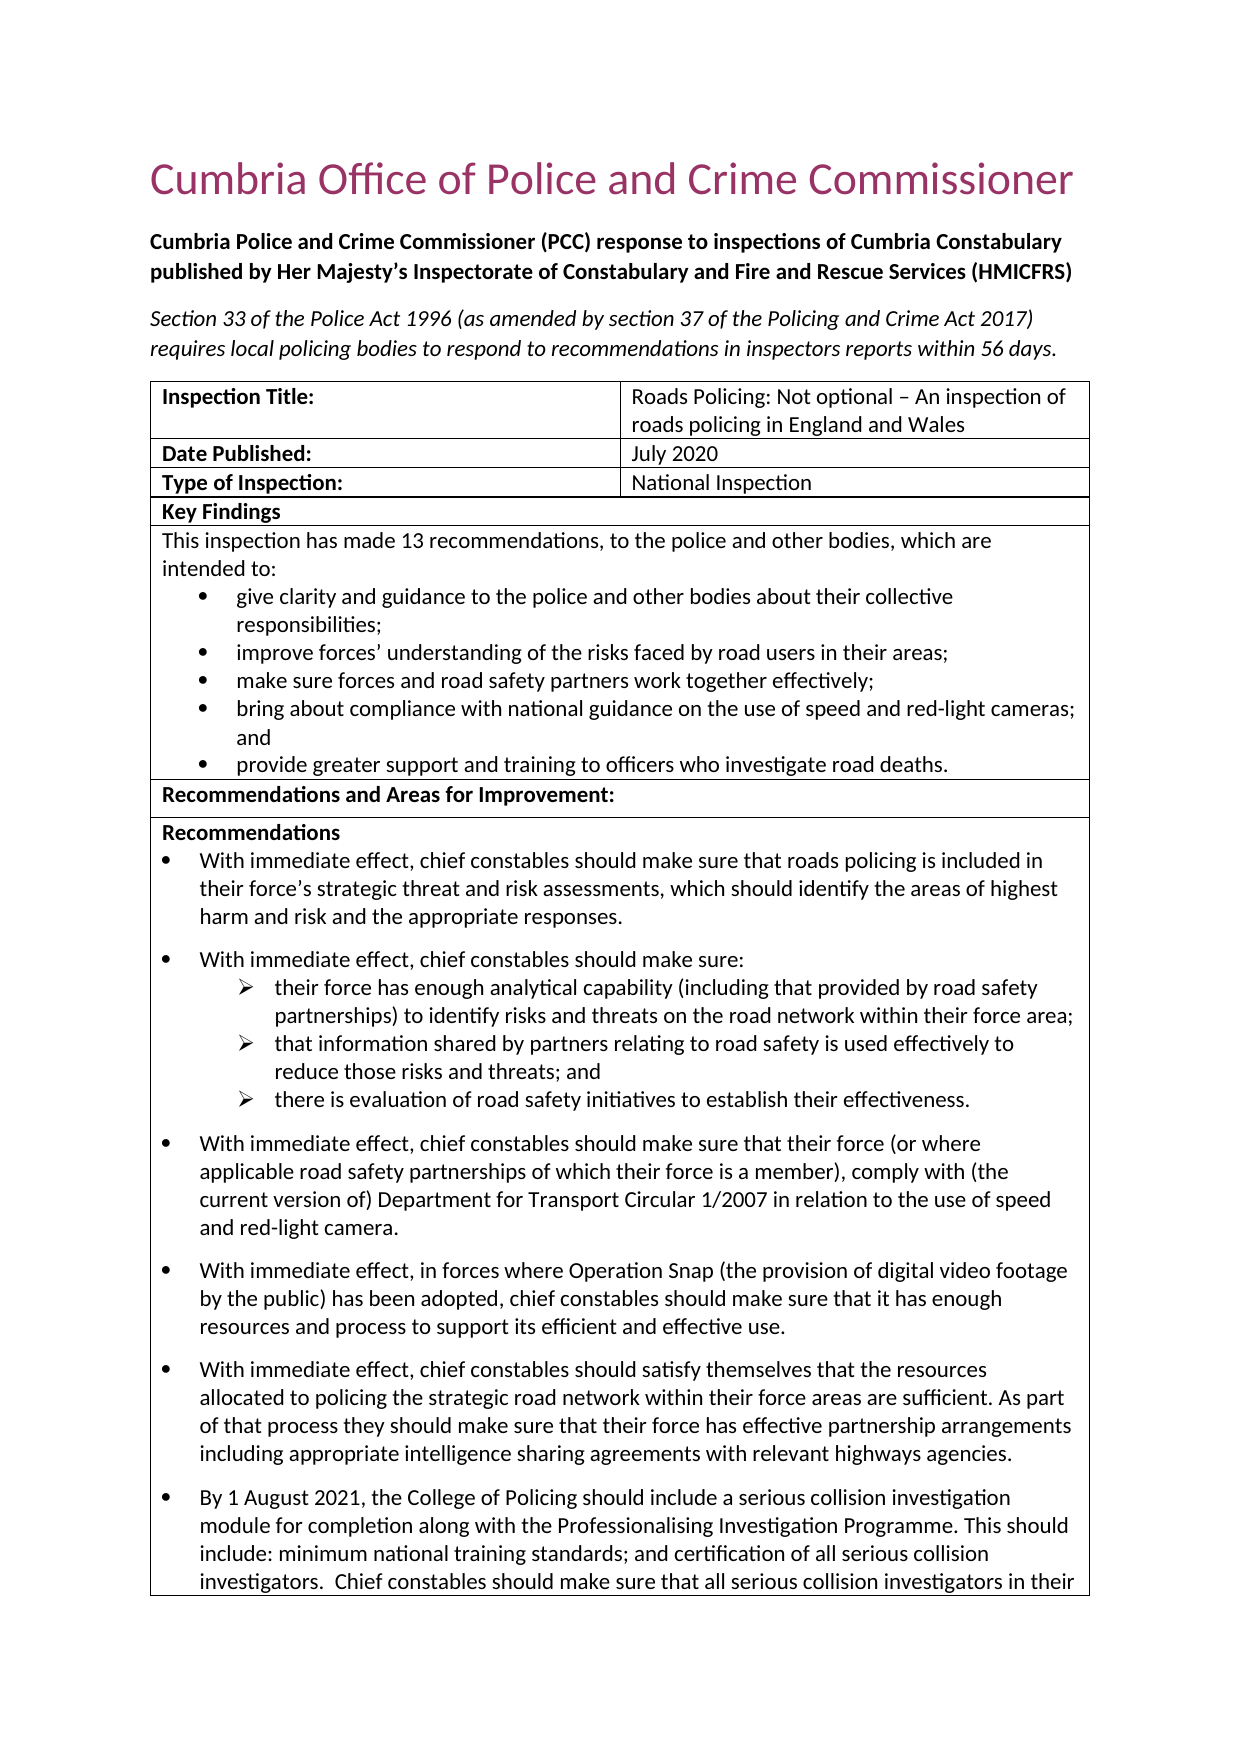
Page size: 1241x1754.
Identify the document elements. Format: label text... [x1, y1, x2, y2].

table_header Inspection Title: [151, 382, 620, 438]
table_cell Key Findings [151, 498, 1089, 525]
table_cell National Inspection [621, 468, 1089, 496]
table_cell Type of Inspection: [151, 468, 620, 496]
text Cumbria Police and Crime Commissioner (PCC) response to inspections of Cumbria Constabulary published by Her Majesty’s Inspectorate of Constabulary and Fire and Rescue Services (HMICFRS) [150, 227, 1090, 285]
table_cell This inspection has made 13 recommendations, to the police and other bodies, which are intended to: give clarity and guidance to the police and other bodies about their collective responsibilities; improve forces’ understanding of the risks faced by road users in their areas; make sure forces and road safety partners work together effectively; bring about compliance with national guidance on the use of speed and red-light cameras; and provide greater support and training to officers who investigate road deaths. [151, 526, 1089, 779]
table_cell Date Published: [151, 439, 620, 467]
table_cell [151, 818, 1089, 1595]
text Section 33 of the Police Act 1996 (as amended by section 37 of the Policing and Crime Act 2017) requires local policing bodies to respond to recommendations in inspectors reports within 56 days. [150, 304, 1090, 362]
table_cell Recommendations and Areas for Improvement: [151, 780, 1089, 817]
table_header Roads Policing: Not optional – An inspection of roads policing in England and Wales [621, 382, 1089, 438]
table_cell July 2020 [621, 439, 1089, 467]
text Cumbria Office of Police and Crime Commissioner [150, 150, 1090, 206]
